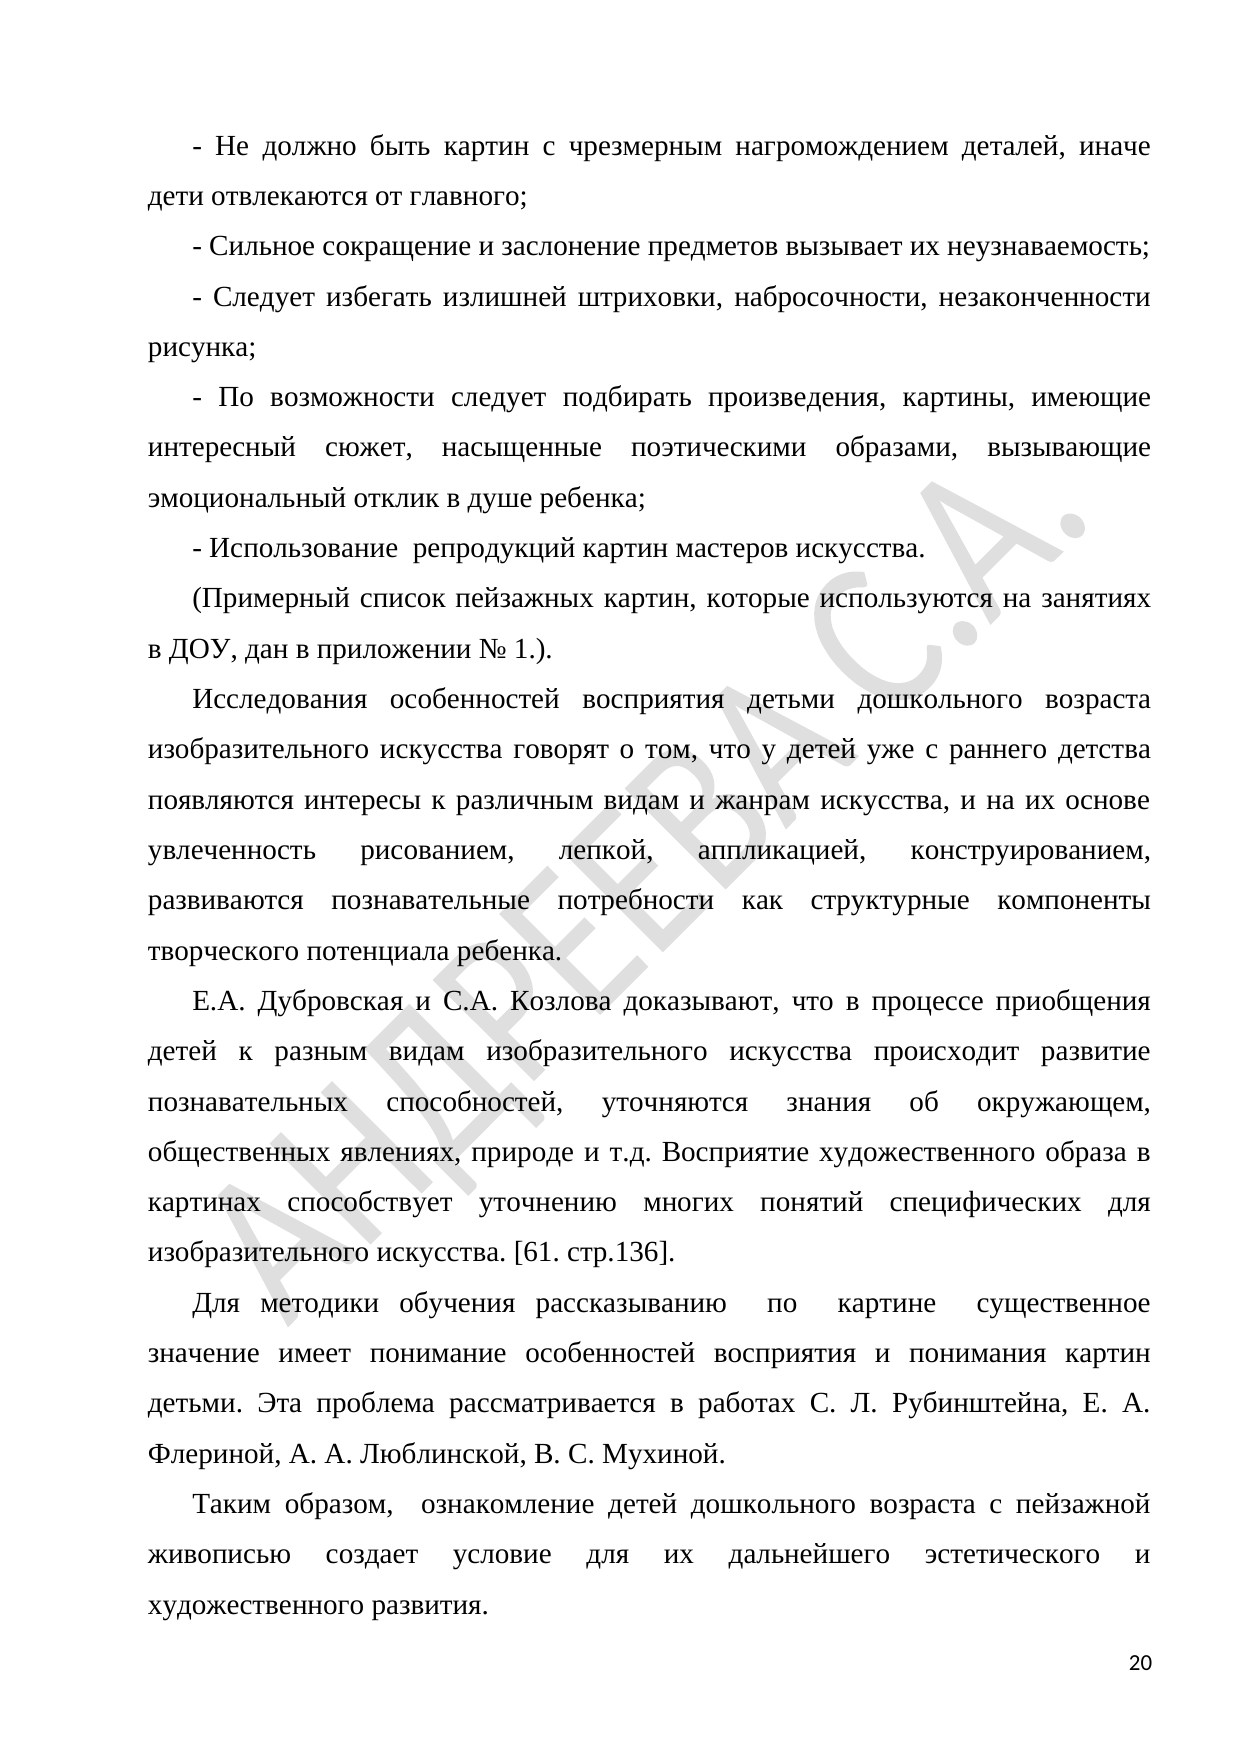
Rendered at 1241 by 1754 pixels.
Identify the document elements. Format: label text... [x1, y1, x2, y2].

text Для методики обучения рассказыванию по картине существенное значение имеет понимание особенностей восприятия и понимания картин детьми. Эта проблема рассматривается в работах С. Л. Рубинштейна, Е. А. Флериной, А. А. Люблинской, В. С. Мухиной. [148, 1285, 1152, 1469]
text - Следует избегать излишней штриховки, набросочности, незаконченности рисунка; [148, 279, 1152, 362]
text (Примерный список пейзажных картин, которые используются на занятиях в ДОУ, дан в приложении № 1.). [148, 581, 1152, 664]
text - Использование репродукций картин мастеров искусства. [148, 530, 1152, 564]
text - Сильное сокращение и заслонение предметов вызывает их неузнаваемость; [148, 228, 1152, 262]
text Е.А. Дубровская и С.А. Козлова доказывают, что в процессе приобщения детей к разным видам изобразительного искусства происходит развитие познавательных способностей, уточняются знания об окружающем, общественных явлениях, природе и т.д. Восприятие художественного образа в картинах способствует уточнению многих понятий специфических для изобразительного искусства. [61. стр.136]. [148, 983, 1152, 1268]
text - По возможности следует подбирать произведения, картины, имеющие интересный сюжет, насыщенные поэтическими образами, вызывающие эмоциональный отклик в душе ребенка; [148, 379, 1152, 513]
text - Не должно быть картин с чрезмерным нагромождением деталей, иначе дети отвлекаются от главного; [148, 128, 1152, 212]
text Таким образом, ознакомление детей дошкольного возраста с пейзажной живописью создает условие для их дальнейшего эстетического и художественного развития. [148, 1486, 1152, 1620]
text Исследования особенностей восприятия детьми дошкольного возраста изобразительного искусства говорят о том, что у детей уже с раннего детства появляются интересы к различным видам и жанрам искусства, и на их основе увлеченность рисованием, лепкой, аппликацией, конструированием, развиваются познавательные потребности как структурные компоненты творческого потенциала ребенка. [148, 681, 1152, 966]
